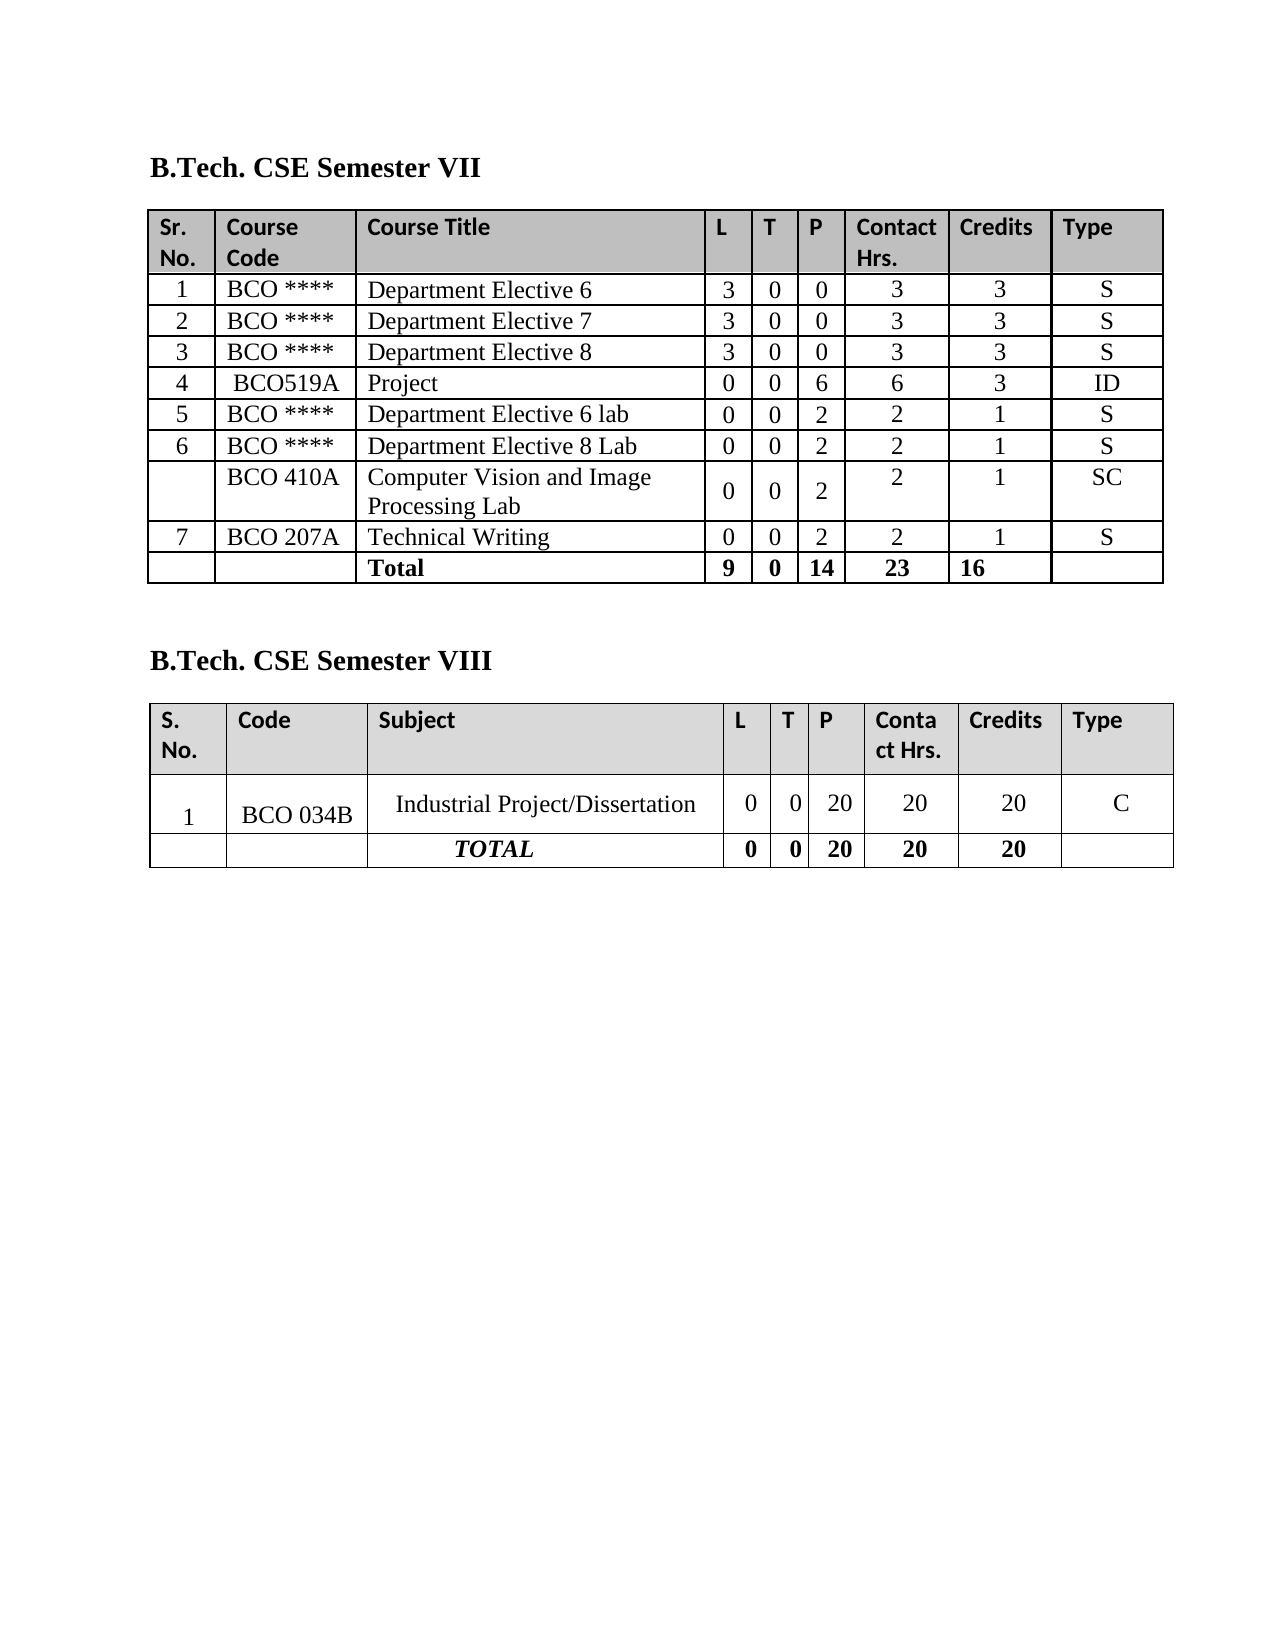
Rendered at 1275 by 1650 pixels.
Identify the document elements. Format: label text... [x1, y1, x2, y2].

table_cell 5 [149, 400, 214, 429]
table_cell 20 [865, 775, 958, 833]
table_cell 0 [706, 368, 751, 397]
table_cell 0 [753, 462, 797, 519]
table_cell 2 [846, 431, 948, 460]
table_cell 2 [149, 306, 214, 335]
table_header T [771, 704, 808, 774]
table_cell BCO 034B [227, 775, 367, 833]
table_cell 1 [950, 462, 1050, 519]
table_cell BCO 207A [216, 522, 355, 551]
table_header P [809, 704, 864, 774]
table_cell [149, 553, 214, 582]
table_cell 3 [950, 275, 1050, 304]
table_cell Department Elective 6 lab [357, 400, 704, 429]
table_header Type [1062, 704, 1173, 774]
table_cell 0 [771, 775, 808, 833]
table_header Subject [368, 704, 723, 774]
table_cell 3 [846, 275, 948, 304]
table_cell Department Elective 6 [357, 275, 704, 304]
table_cell 0 [724, 834, 770, 867]
table_cell BCO **** [216, 275, 355, 304]
table_cell Department Elective 7 [357, 306, 704, 335]
table_cell 2 [799, 462, 844, 519]
table_cell 1 [950, 400, 1050, 429]
table_header L [706, 211, 751, 272]
table_cell 2 [846, 400, 948, 429]
table_cell 0 [753, 275, 797, 304]
table_cell BCO **** [216, 431, 355, 460]
table_cell C [1062, 775, 1173, 833]
table_cell [149, 462, 214, 519]
table_cell 20 [809, 834, 864, 867]
table_cell 2 [799, 522, 844, 551]
table_header L [724, 704, 770, 774]
table_cell 0 [753, 431, 797, 460]
table_cell 0 [753, 400, 797, 429]
table_cell 0 [753, 337, 797, 366]
table_header Credits [959, 704, 1061, 774]
table_cell S [1053, 337, 1162, 366]
table_cell BCO **** [216, 306, 355, 335]
table_cell 1 [950, 431, 1050, 460]
table_cell 7 [149, 522, 214, 551]
text B.Tech. CSE Semester VIII [150, 643, 1125, 677]
table_cell 3 [706, 306, 751, 335]
table_cell 1 [950, 522, 1050, 551]
table_cell 4 [149, 368, 214, 397]
table_cell 0 [771, 834, 808, 867]
table_cell 20 [809, 775, 864, 833]
table_cell BCO 410A [216, 462, 355, 519]
table_cell 16 [950, 553, 1050, 582]
table_cell [1062, 834, 1173, 867]
table_cell 3 [706, 275, 751, 304]
table_cell 0 [753, 368, 797, 397]
table_cell S [1053, 306, 1162, 335]
text B.Tech. CSE Semester VII [150, 150, 1125, 183]
table_cell 20 [959, 834, 1061, 867]
table_cell 20 [865, 834, 958, 867]
table_cell SC [1053, 462, 1162, 519]
table_header Sr. No. [149, 211, 214, 272]
table_cell [1053, 553, 1162, 582]
table_cell 9 [706, 553, 751, 582]
table_cell 3 [846, 337, 948, 366]
table_cell [151, 834, 226, 867]
table_cell 1 [151, 775, 226, 833]
table_cell 0 [799, 337, 844, 366]
table_cell 23 [846, 553, 948, 582]
table_cell Department Elective 8 [357, 337, 704, 366]
table_cell 6 [846, 368, 948, 397]
table_cell ID [1053, 368, 1162, 397]
table_cell TOTAL [368, 834, 723, 867]
table_cell Industrial Project/Dissertation [368, 775, 723, 833]
table_cell 0 [753, 522, 797, 551]
table_cell 3 [950, 368, 1050, 397]
table_header Credits [950, 211, 1050, 272]
table_cell [216, 553, 355, 582]
table_header Course Code [216, 211, 355, 272]
table_header Contact Hrs. [865, 704, 958, 774]
table_header P [799, 211, 844, 272]
table_header Course Title [357, 211, 704, 272]
table_cell 0 [706, 462, 751, 519]
table_cell Project [357, 368, 704, 397]
table_cell S [1053, 431, 1162, 460]
table_cell 14 [799, 553, 844, 582]
table_cell 0 [753, 306, 797, 335]
table_cell Total [357, 553, 704, 582]
table_cell BCO **** [216, 400, 355, 429]
table_header T [753, 211, 797, 272]
table_cell 0 [799, 275, 844, 304]
table_cell 1 [149, 275, 214, 304]
table_cell Department Elective 8 Lab [357, 431, 704, 460]
table_header Type [1053, 211, 1162, 272]
table_cell [227, 834, 367, 867]
table_cell BCO **** [216, 337, 355, 366]
table_header Contact Hrs. [846, 211, 948, 272]
table_cell BCO519A [216, 368, 355, 397]
table_cell 0 [799, 306, 844, 335]
table_cell Technical Writing [357, 522, 704, 551]
table_cell 3 [846, 306, 948, 335]
table_cell 0 [753, 553, 797, 582]
table_cell 3 [950, 337, 1050, 366]
table_cell 20 [959, 775, 1061, 833]
table_cell 2 [799, 400, 844, 429]
table_cell 2 [846, 462, 948, 519]
table_cell 3 [706, 337, 751, 366]
table_cell 6 [149, 431, 214, 460]
table_cell 2 [799, 431, 844, 460]
table_cell Computer Vision and Image Processing Lab [357, 462, 704, 519]
table_cell 0 [706, 431, 751, 460]
table_cell S [1053, 275, 1162, 304]
table_cell 2 [846, 522, 948, 551]
table_cell S [1053, 522, 1162, 551]
table_cell 3 [950, 306, 1050, 335]
table_cell 0 [706, 522, 751, 551]
table_cell 3 [149, 337, 214, 366]
table_header S. No. [151, 704, 226, 774]
table_cell 0 [724, 775, 770, 833]
table_header Code [227, 704, 367, 774]
table_cell 6 [799, 368, 844, 397]
table_cell S [1053, 400, 1162, 429]
table_cell 0 [706, 400, 751, 429]
